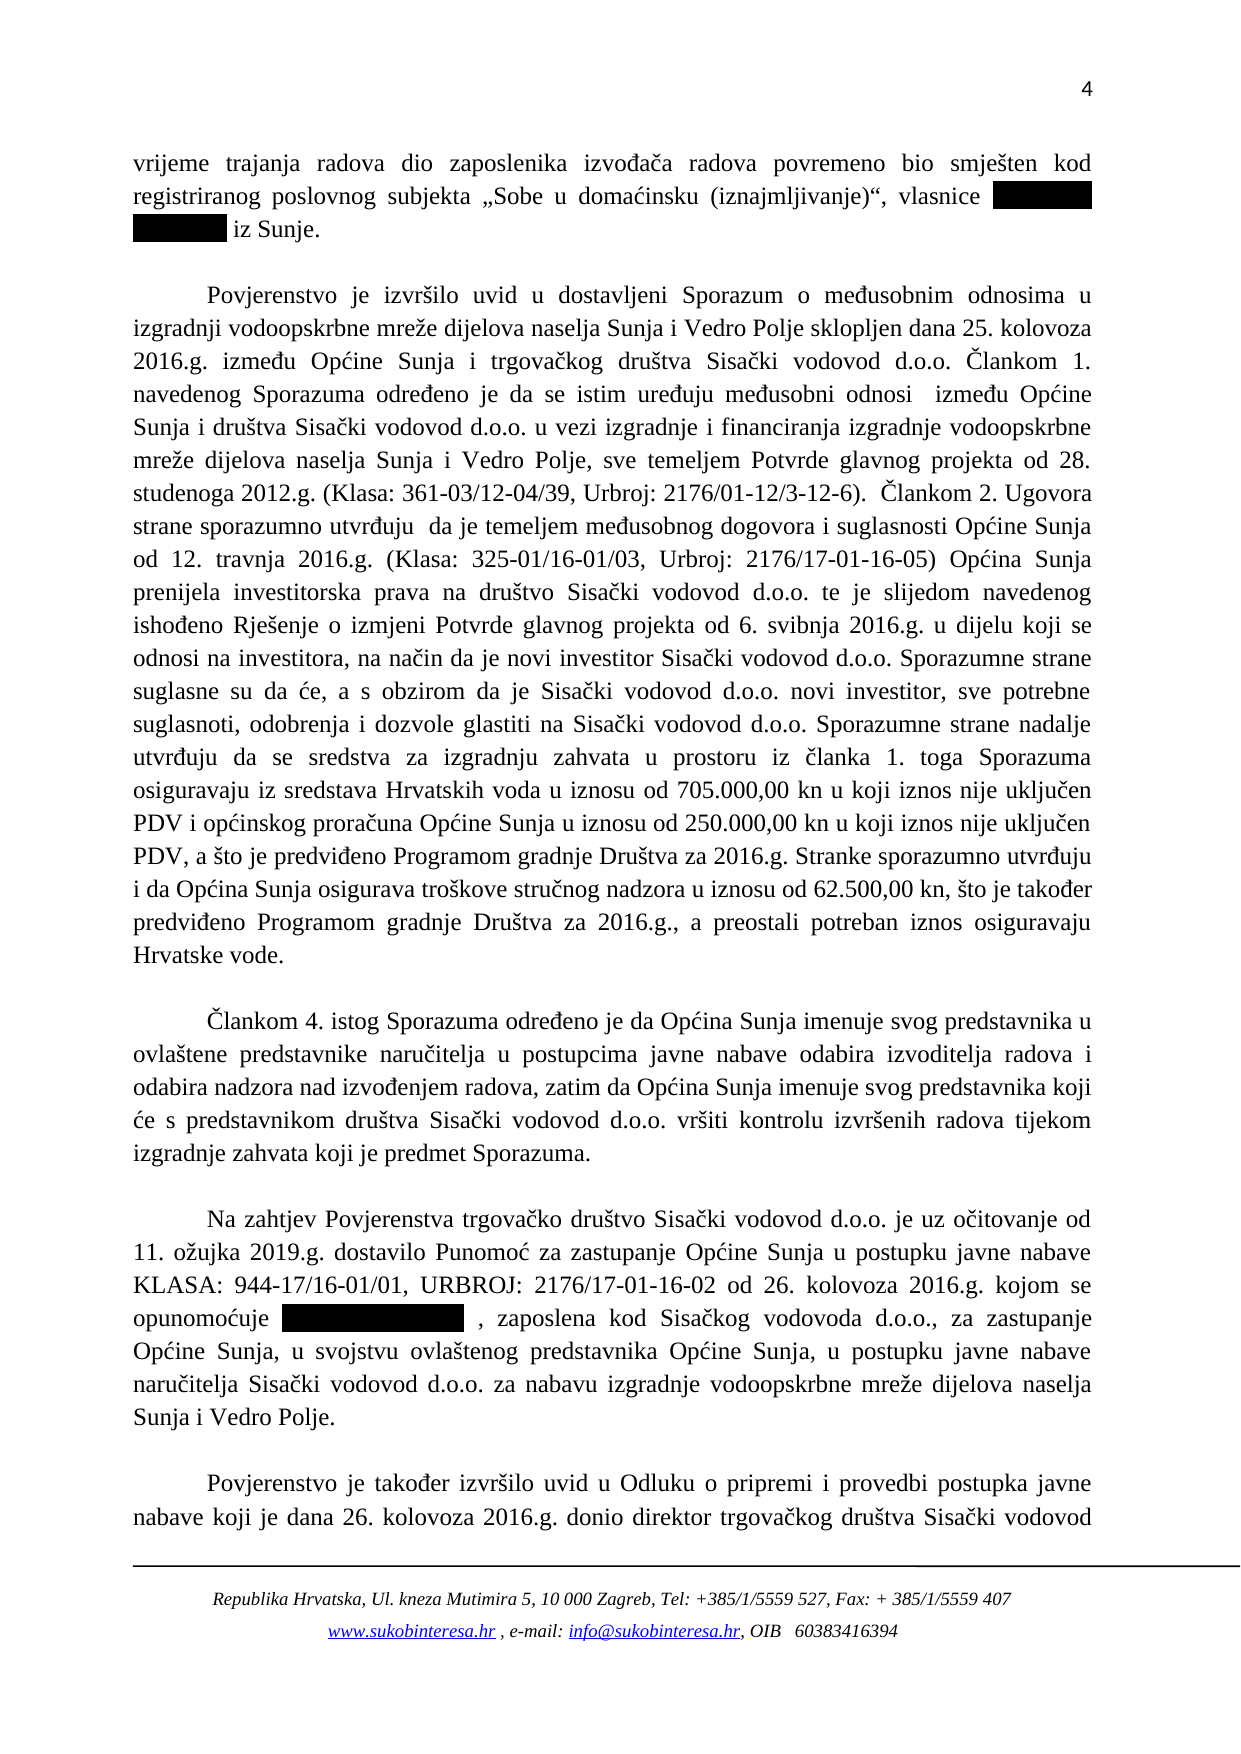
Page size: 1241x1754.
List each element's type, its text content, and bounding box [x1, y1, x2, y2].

text Povjerenstvo je izvršilo uvid u dostavljeni Sporazum o međusobnim odnosima u izgradnji vodoopskrbne mreže dijelova naselja Sunja i Vedro Polje sklopljen dana 25. kolovoza 2016.g. između Općine Sunja i trgovačkog društva Sisački vodovod d.o.o. Člankom 1. navedenog Sporazuma određeno je da se istim uređuju međusobni odnosi između Općine Sunja i društva Sisački vodovod d.o.o. u vezi izgradnje i financiranja izgradnje vodoopskrbne mreže dijelova naselja Sunja i Vedro Polje, sve temeljem Potvrde glavnog projekta od 28. studenoga 2012.g. (Klasa: 361-03/12-04/39, Urbroj: 2176/01-12/3-12-6). Člankom 2. Ugovora strane sporazumno utvrđuju da je temeljem međusobnog dogovora i suglasnosti Općine Sunja od 12. travnja 2016.g. (Klasa: 325-01/16-01/03, Urbroj: 2176/17-01-16-05) Općina Sunja prenijela investitorska prava na društvo Sisački vodovod d.o.o. te je slijedom navedenog ishođeno Rješenje o izmjeni Potvrde glavnog projekta od 6. svibnja 2016.g. u dijelu koji se odnosi na investitora, na način da je novi investitor Sisački vodovod d.o.o. Sporazumne strane suglasne su da će, a s obzirom da je Sisački vodovod d.o.o. novi investitor, sve potrebne suglasnoti, odobrenja i dozvole glastiti na Sisački vodovod d.o.o. Sporazumne strane nadalje utvrđuju da se sredstva za izgradnju zahvata u prostoru iz članka 1. toga Sporazuma osiguravaju iz sredstava Hrvatskih voda u iznosu od 705.000,00 kn u koji iznos nije uključen PDV i općinskog proračuna Općine Sunja u iznosu od 250.000,00 kn u koji iznos nije uključen PDV, a što je predviđeno Programom gradnje Društva za 2016.g. Stranke sporazumno utvrđuju i da Općina Sunja osigurava troškove stručnog nadzora u iznosu od 62.500,00 kn, što je također predviđeno Programom gradnje Društva za 2016.g., a preostali potreban iznos osiguravaju Hrvatske vode. [133, 280, 1092, 969]
text Na zahtjev Povjerenstva trgovačko društvo Sisački vodovod d.o.o. je uz očitovanje od 11. ožujka 2019.g. dostavilo Punomoć za zastupanje Općine Sunja u postupku javne nabave KLASA: 944-17/16-01/01, URBROJ: 2176/17-01-16-02 od 26. kolovoza 2016.g. kojom se opunomoćuje ………. ……….. , zaposlena kod Sisačkog vodovoda d.o.o., za zastupanje Općine Sunja, u svojstvu ovlaštenog predstavnika Općine Sunja, u postupku javne nabave naručitelja Sisački vodovod d.o.o. za nabavu izgradnje vodoopskrbne mreže dijelova naselja Sunja i Vedro Polje. [133, 1204, 1092, 1431]
text Člankom 4. istog Sporazuma određeno je da Općina Sunja imenuje svog predstavnika u ovlaštene predstavnike naručitelja u postupcima javne nabave odabira izvoditelja radova i odabira nadzora nad izvođenjem radova, zatim da Općina Sunja imenuje svog predstavnika koji će s predstavnikom društva Sisački vodovod d.o.o. vršiti kontrolu izvršenih radova tijekom izgradnje zahvata koji je predmet Sporazuma. [133, 1006, 1092, 1167]
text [133, 148, 1092, 242]
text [133, 1468, 1092, 1530]
